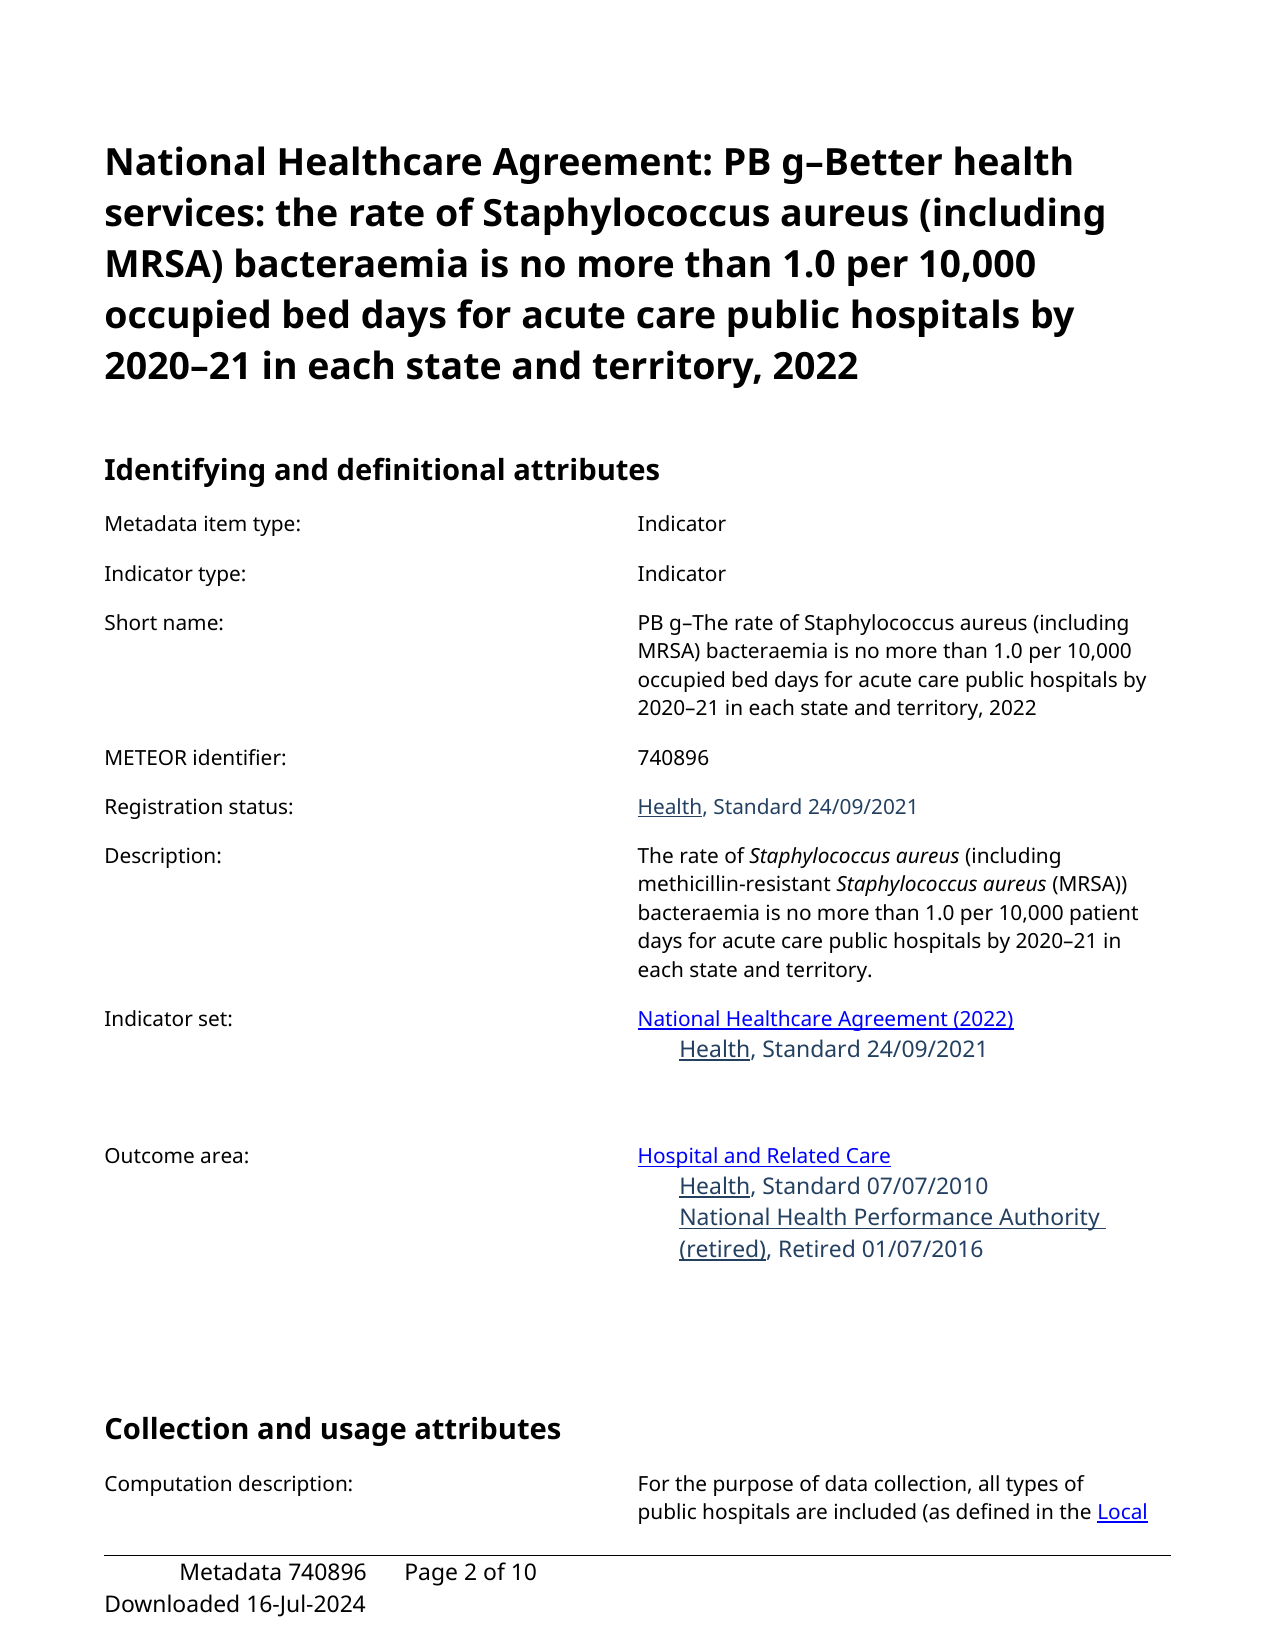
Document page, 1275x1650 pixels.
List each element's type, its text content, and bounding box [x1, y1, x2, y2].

table_cell Health, Standard 24/09/2021 [626, 781, 1159, 831]
table_cell The rate of Staphylococcus aureus (including methicillin-resistant Staphylococcus aureus (MRSA)) bacteraemia is no more than 1.0 per 10,000 patient days for acute care public hospitals by 2020–21 in each state and territory. [626, 831, 1159, 994]
table_cell Registration status: [93, 781, 626, 831]
table_cell Outcome area: [93, 1131, 626, 1331]
table_header Identifying and definitional attributes [93, 403, 1159, 499]
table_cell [93, 1458, 626, 1536]
table_cell Description: [93, 831, 626, 994]
table_cell METEOR identifier: [93, 732, 626, 781]
table_cell Indicator type: [93, 548, 626, 598]
table_cell Hospital and Related Care Health, Standard 07/07/2010 National Health Performance Authority (retired), Retired 01/07/2016 [626, 1131, 1159, 1331]
table_cell Indicator [626, 548, 1159, 598]
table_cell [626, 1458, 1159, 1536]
table_cell 740896 [626, 732, 1159, 781]
table_cell Short name: [93, 598, 626, 732]
table_cell Indicator set: [93, 994, 626, 1131]
table_cell Metadata item type: [93, 499, 626, 548]
table_cell Indicator [626, 499, 1159, 548]
table_cell National Healthcare Agreement (2022) Health, Standard 24/09/2021 [626, 994, 1159, 1131]
table_header Collection and usage attributes [93, 1362, 1159, 1458]
table_cell PB g–The rate of Staphylococcus aureus (including MRSA) bacteraemia is no more than 1.0 per 10,000 occupied bed days for acute care public hospitals by 2020–21 in each state and territory, 2022 [626, 598, 1159, 732]
subtitle National Healthcare Agreement: PB g–Better health services: the rate of Staphylococcus aureus (including MRSA) bacteraemia is no more than 1.0 per 10,000 occupied bed days for acute care public hospitals by 2020–21 in each state and territory, 2022 [104, 135, 1171, 391]
